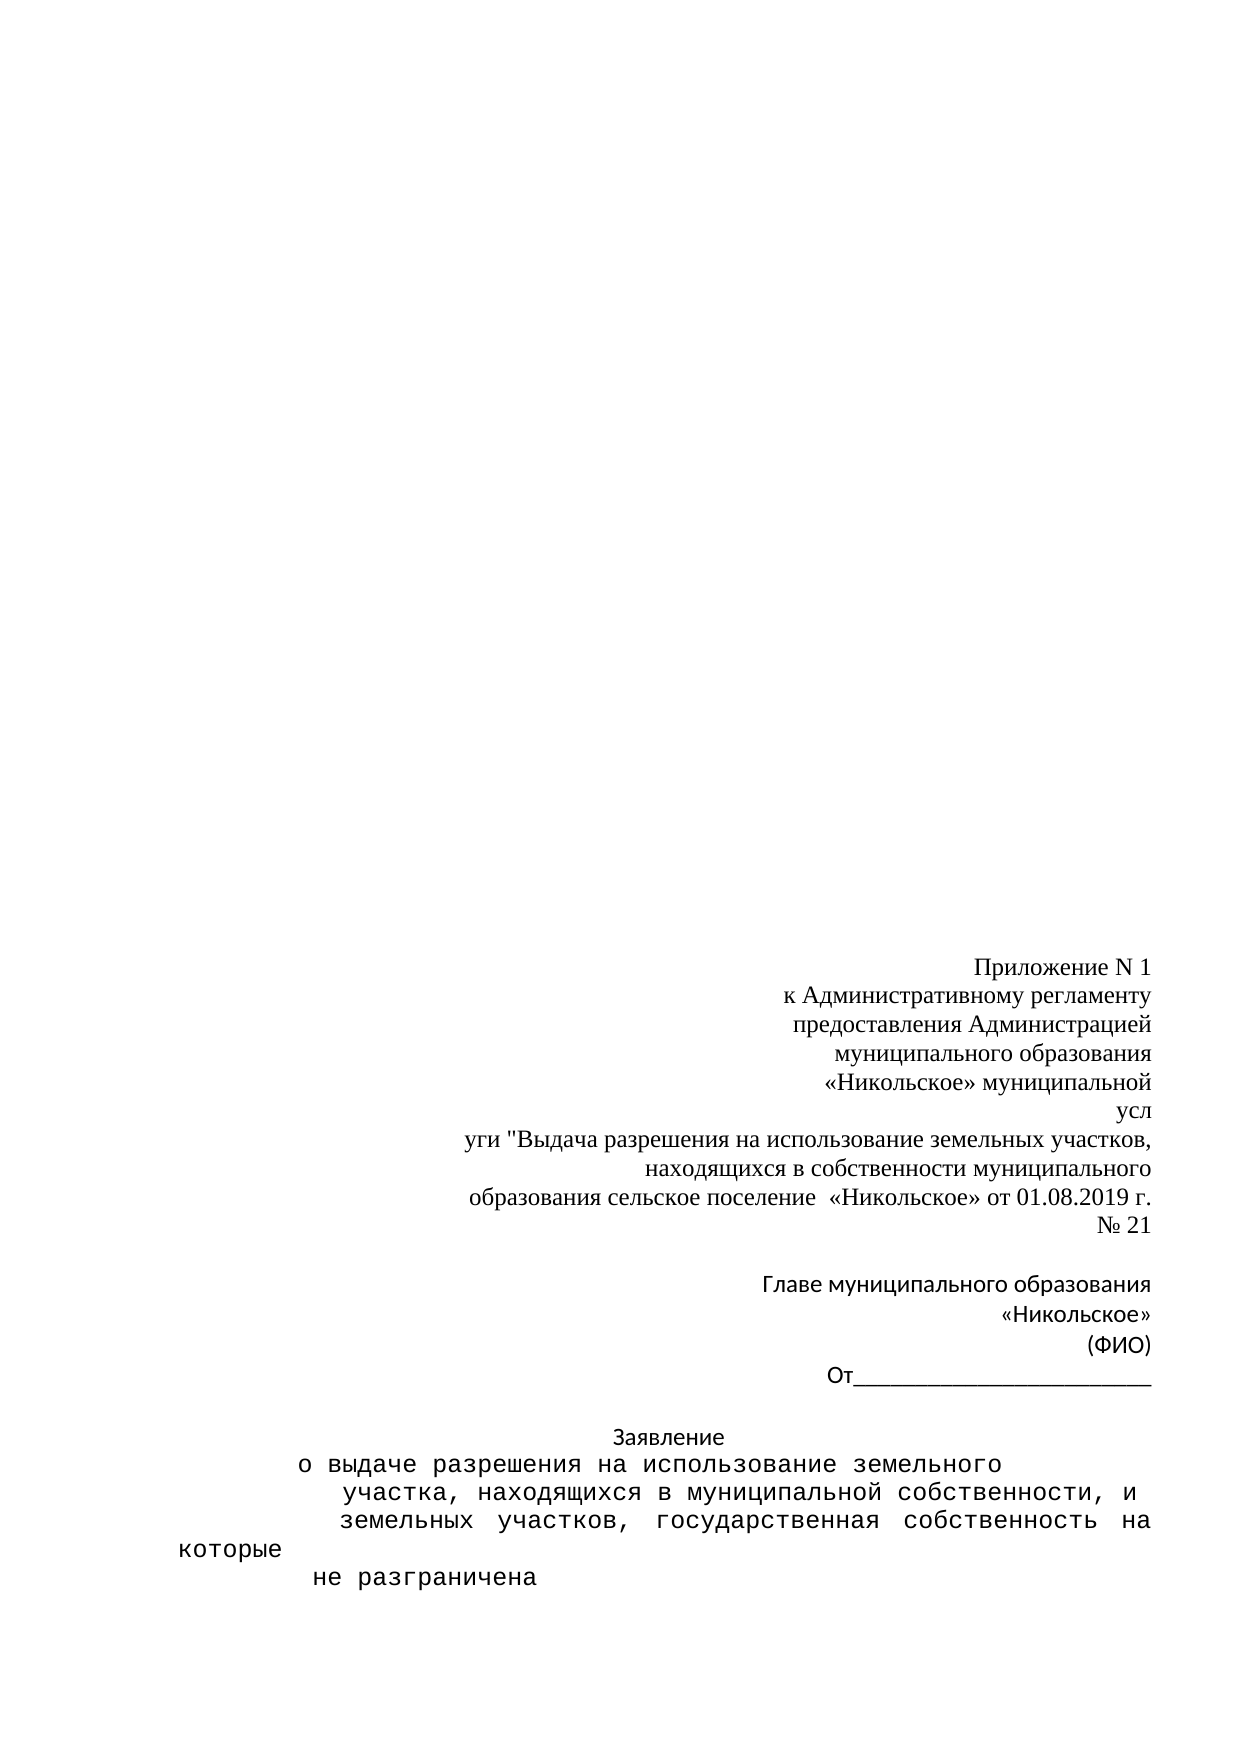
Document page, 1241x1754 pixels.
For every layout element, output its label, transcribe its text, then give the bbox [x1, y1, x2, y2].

text (ФИО) [177, 1329, 1152, 1360]
text предоставления Администрацией [177, 1009, 1152, 1038]
text находящихся в собственности муниципального [402, 1153, 1152, 1182]
text не разграничена [177, 1564, 1152, 1593]
text Заявление [177, 1421, 1152, 1451]
text Главе муниципального образования [177, 1268, 1152, 1299]
text Приложение N 1 [177, 952, 1152, 981]
text услуги "Выдача разрешения на использование земельных участков, [402, 1096, 1152, 1153]
text к Административному регламенту [177, 981, 1152, 1009]
text о выдаче разрешения на использование земельного [177, 1451, 1152, 1479]
text «Никольское» муниципальной [177, 1067, 1152, 1096]
text земельных участков, государственная собственность на которые [177, 1508, 1152, 1564]
text От________________________ [177, 1360, 1152, 1390]
text «Никольское» [177, 1299, 1152, 1329]
text участка, находящихся в муниципальной собственности, и [177, 1479, 1152, 1508]
text муниципального образования [177, 1038, 1152, 1067]
text образования сельское поселение «Никольское» от 01.08.2019 г. № 21 [402, 1182, 1152, 1239]
